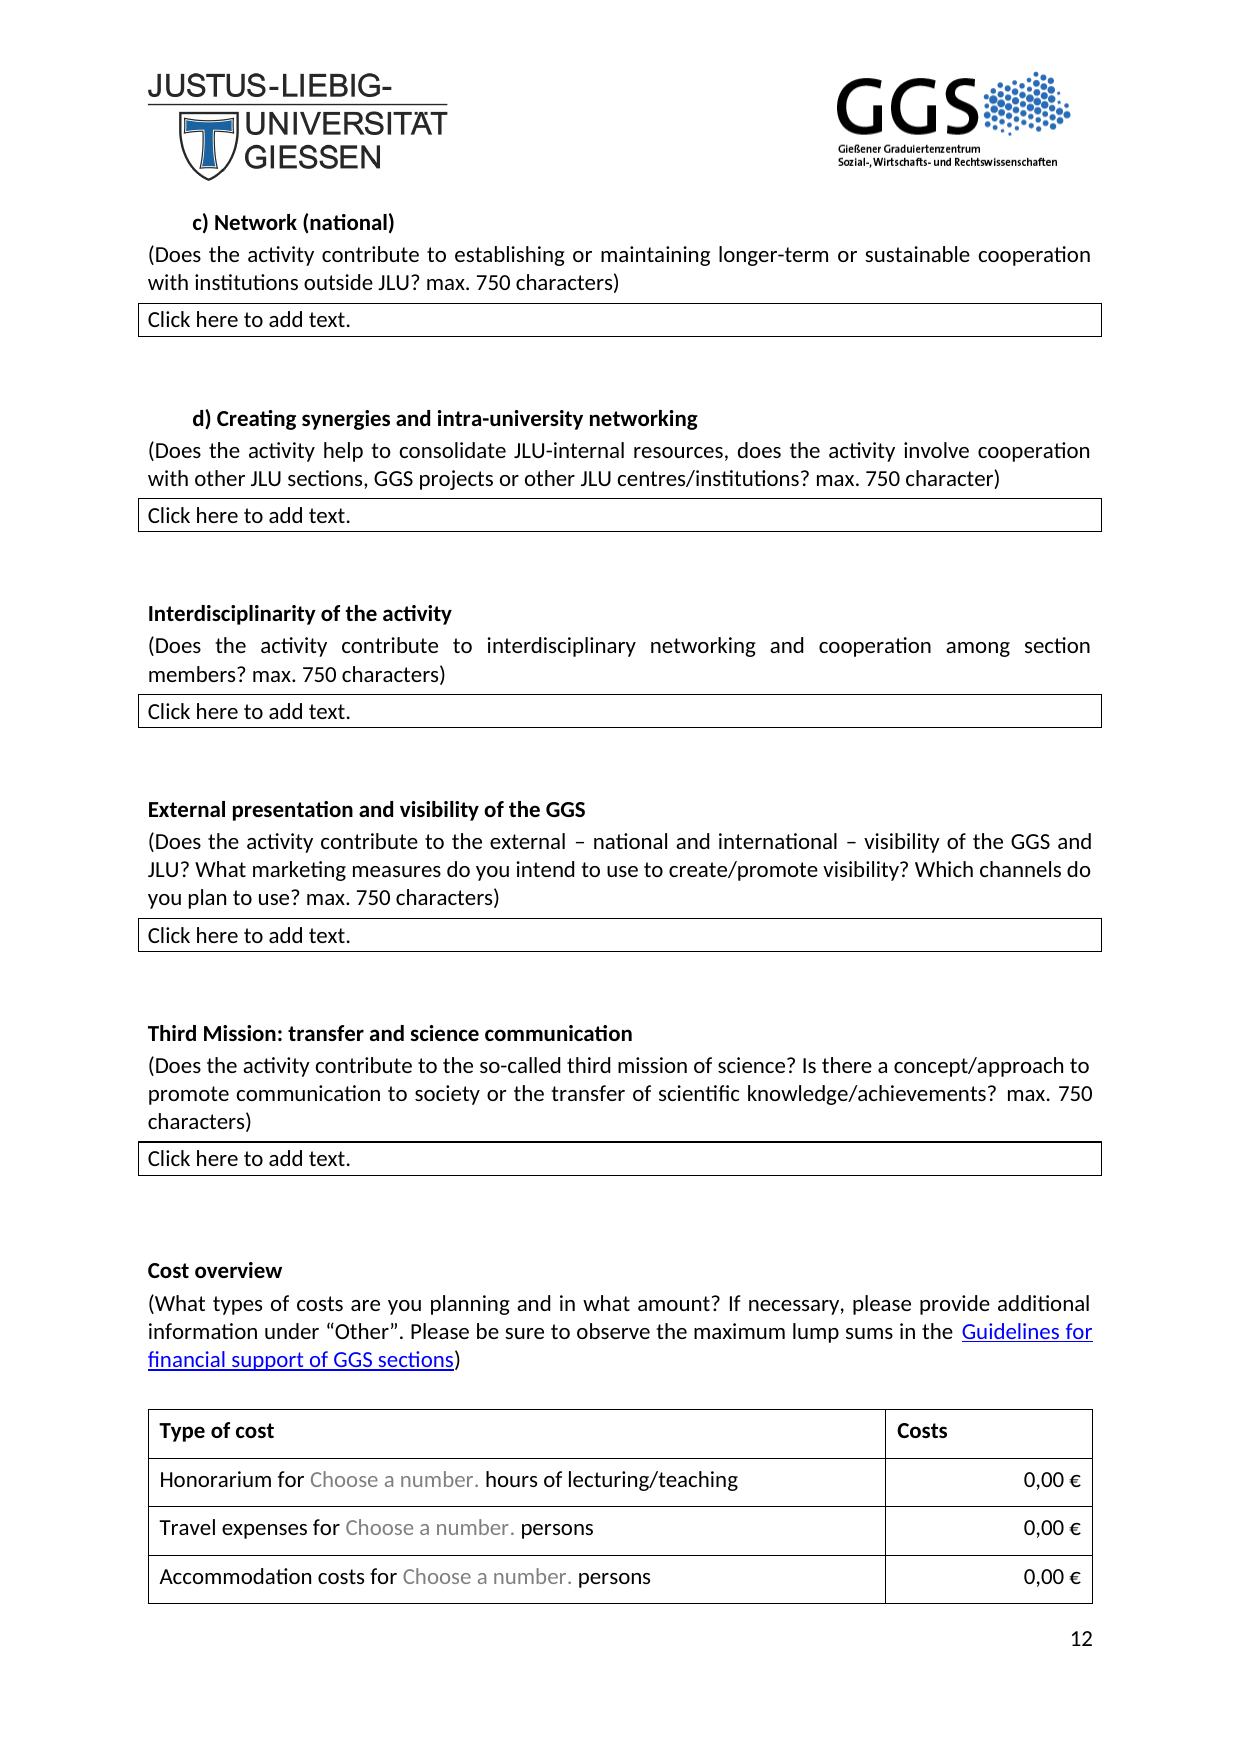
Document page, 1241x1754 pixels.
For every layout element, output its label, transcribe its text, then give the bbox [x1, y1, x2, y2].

text (Does the activity contribute to the external – national and international – visibility of the GGS and JLU? What marketing measures do you intend to use to create/promote visibility? Which channels do you plan to use? max. 750 characters) [148, 827, 1093, 911]
table_header Type of cost [149, 1410, 885, 1458]
text Cost overview [148, 1257, 1093, 1285]
table_cell Travel expenses for persons [149, 1507, 885, 1554]
text (Does the activity contribute to establishing or maintaining longer-term or sustainable cooperation with institutions outside JLU? max. 750 characters) [148, 240, 1093, 296]
text Third Mission: transfer and science communication [148, 1019, 1093, 1047]
table_cell Honorarium for hours of lecturing/teaching [149, 1459, 885, 1506]
text (Does the activity contribute to interdisciplinary networking and cooperation among section members? max. 750 characters) [148, 632, 1093, 688]
text c) Network (national) [192, 208, 1093, 236]
text (Does the activity help to consolidate JLU-internal resources, does the activity involve cooperation with other JLU sections, GGS projects or other JLU centres/institutions? max. 750 character) [148, 436, 1093, 492]
text d) Creating synergies and intra-university networking [192, 404, 1093, 432]
text (Does the activity contribute to the so-called third mission of science? Is there a concept/approach to promote communication to society or the transfer of scientific knowledge/achievements? max. 750 characters) [148, 1051, 1093, 1135]
table_cell Accommodation costs for persons [149, 1556, 885, 1603]
text (What types of costs are you planning and in what amount? If necessary, please provide additional information under “Other”. Please be sure to observe the maximum lump sums in the Guidelines for financial support of GGS sections) [148, 1289, 1093, 1373]
table_header Costs [886, 1410, 1092, 1458]
text External presentation and visibility of the GGS [148, 795, 1093, 823]
text Interdisciplinarity of the activity [148, 599, 1093, 627]
picture [825, 61, 1083, 180]
